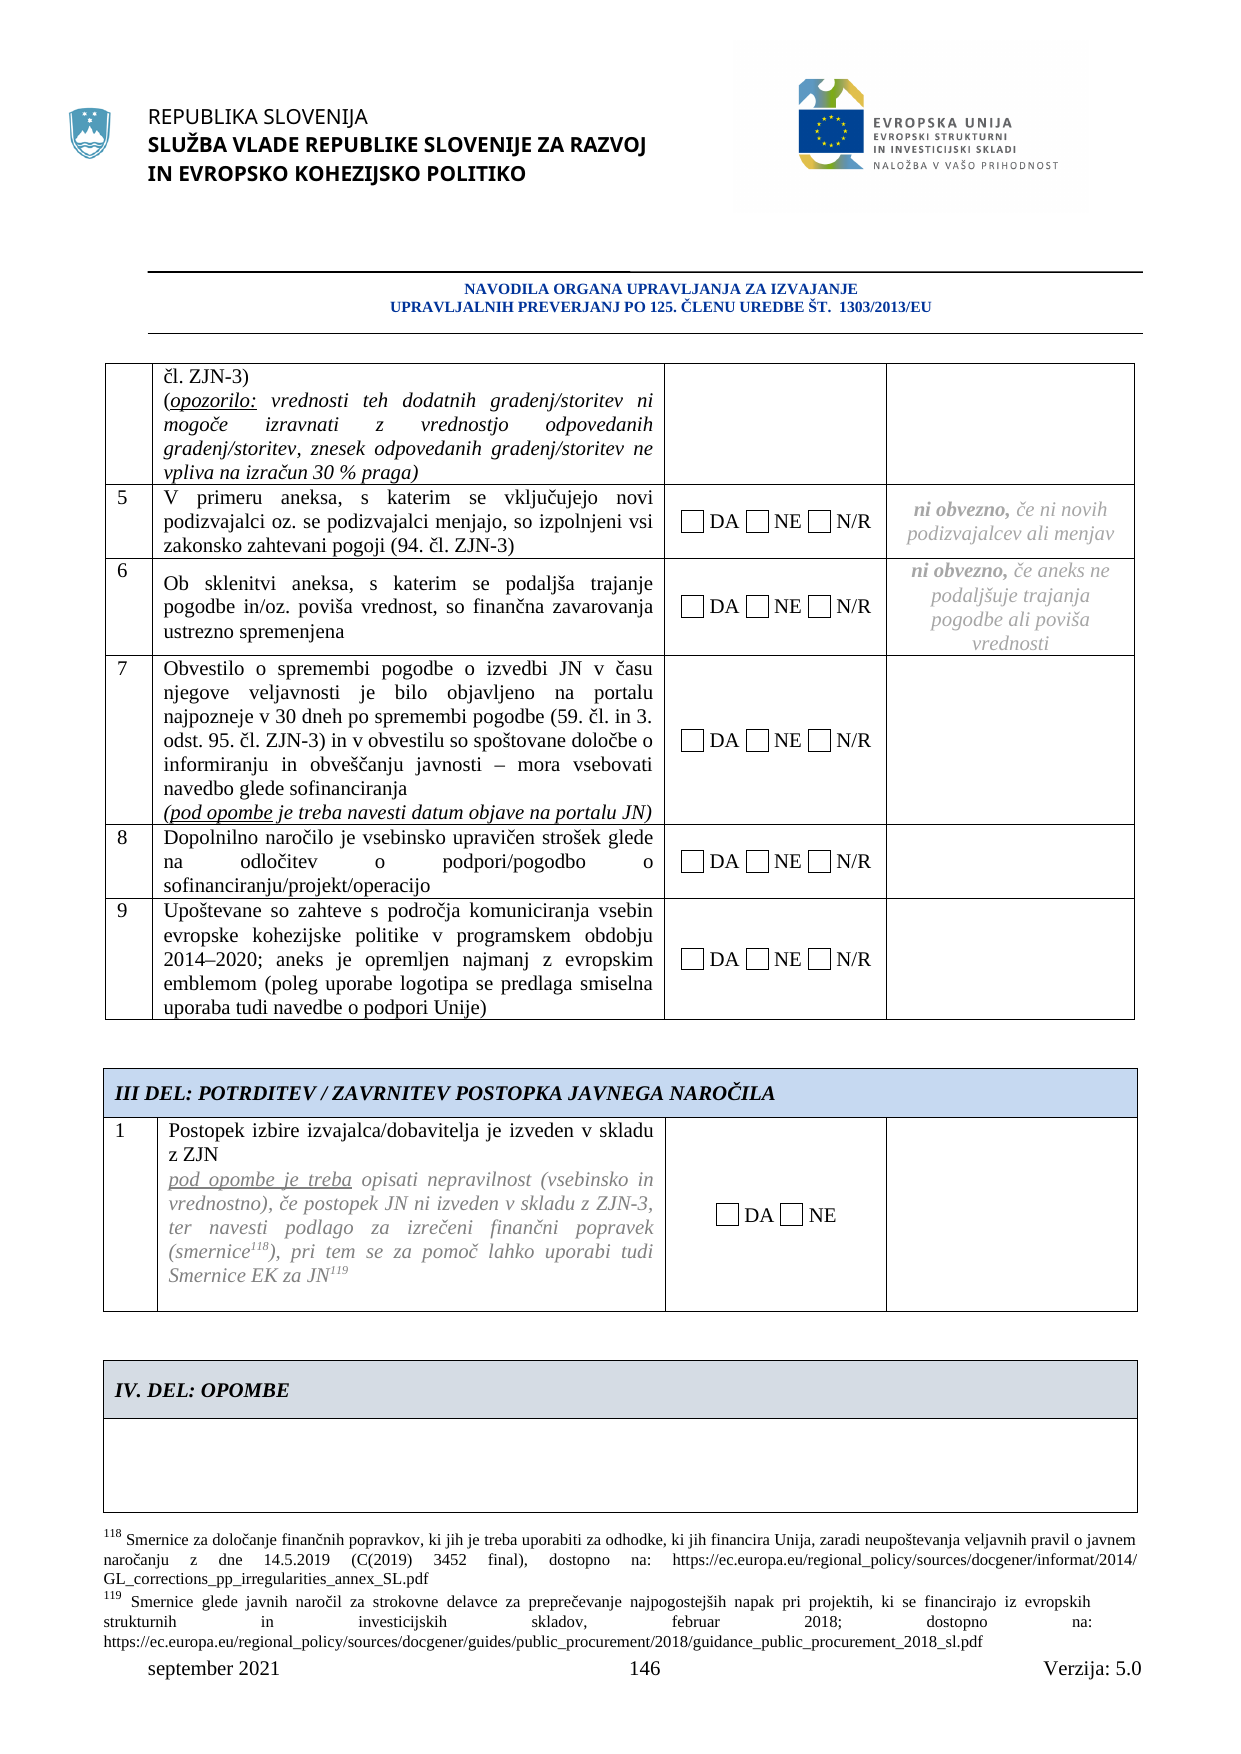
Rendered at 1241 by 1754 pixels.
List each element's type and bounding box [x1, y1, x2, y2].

picture [732, 40, 1089, 213]
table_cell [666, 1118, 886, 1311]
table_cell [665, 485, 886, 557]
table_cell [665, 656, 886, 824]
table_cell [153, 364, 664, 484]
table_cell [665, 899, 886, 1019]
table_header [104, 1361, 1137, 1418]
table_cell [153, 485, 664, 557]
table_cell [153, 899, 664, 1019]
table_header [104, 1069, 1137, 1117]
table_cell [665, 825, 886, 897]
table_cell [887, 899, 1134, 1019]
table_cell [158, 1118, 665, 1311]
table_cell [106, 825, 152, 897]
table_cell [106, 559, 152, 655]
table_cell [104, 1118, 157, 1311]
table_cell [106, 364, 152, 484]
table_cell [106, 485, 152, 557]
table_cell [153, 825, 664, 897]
picture [63, 102, 114, 159]
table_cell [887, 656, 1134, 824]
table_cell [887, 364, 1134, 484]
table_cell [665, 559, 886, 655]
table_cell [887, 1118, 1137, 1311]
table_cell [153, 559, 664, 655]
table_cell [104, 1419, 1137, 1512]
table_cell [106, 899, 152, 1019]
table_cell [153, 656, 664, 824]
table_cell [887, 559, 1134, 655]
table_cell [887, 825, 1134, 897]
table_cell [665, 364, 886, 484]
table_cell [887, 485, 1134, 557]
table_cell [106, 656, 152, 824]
